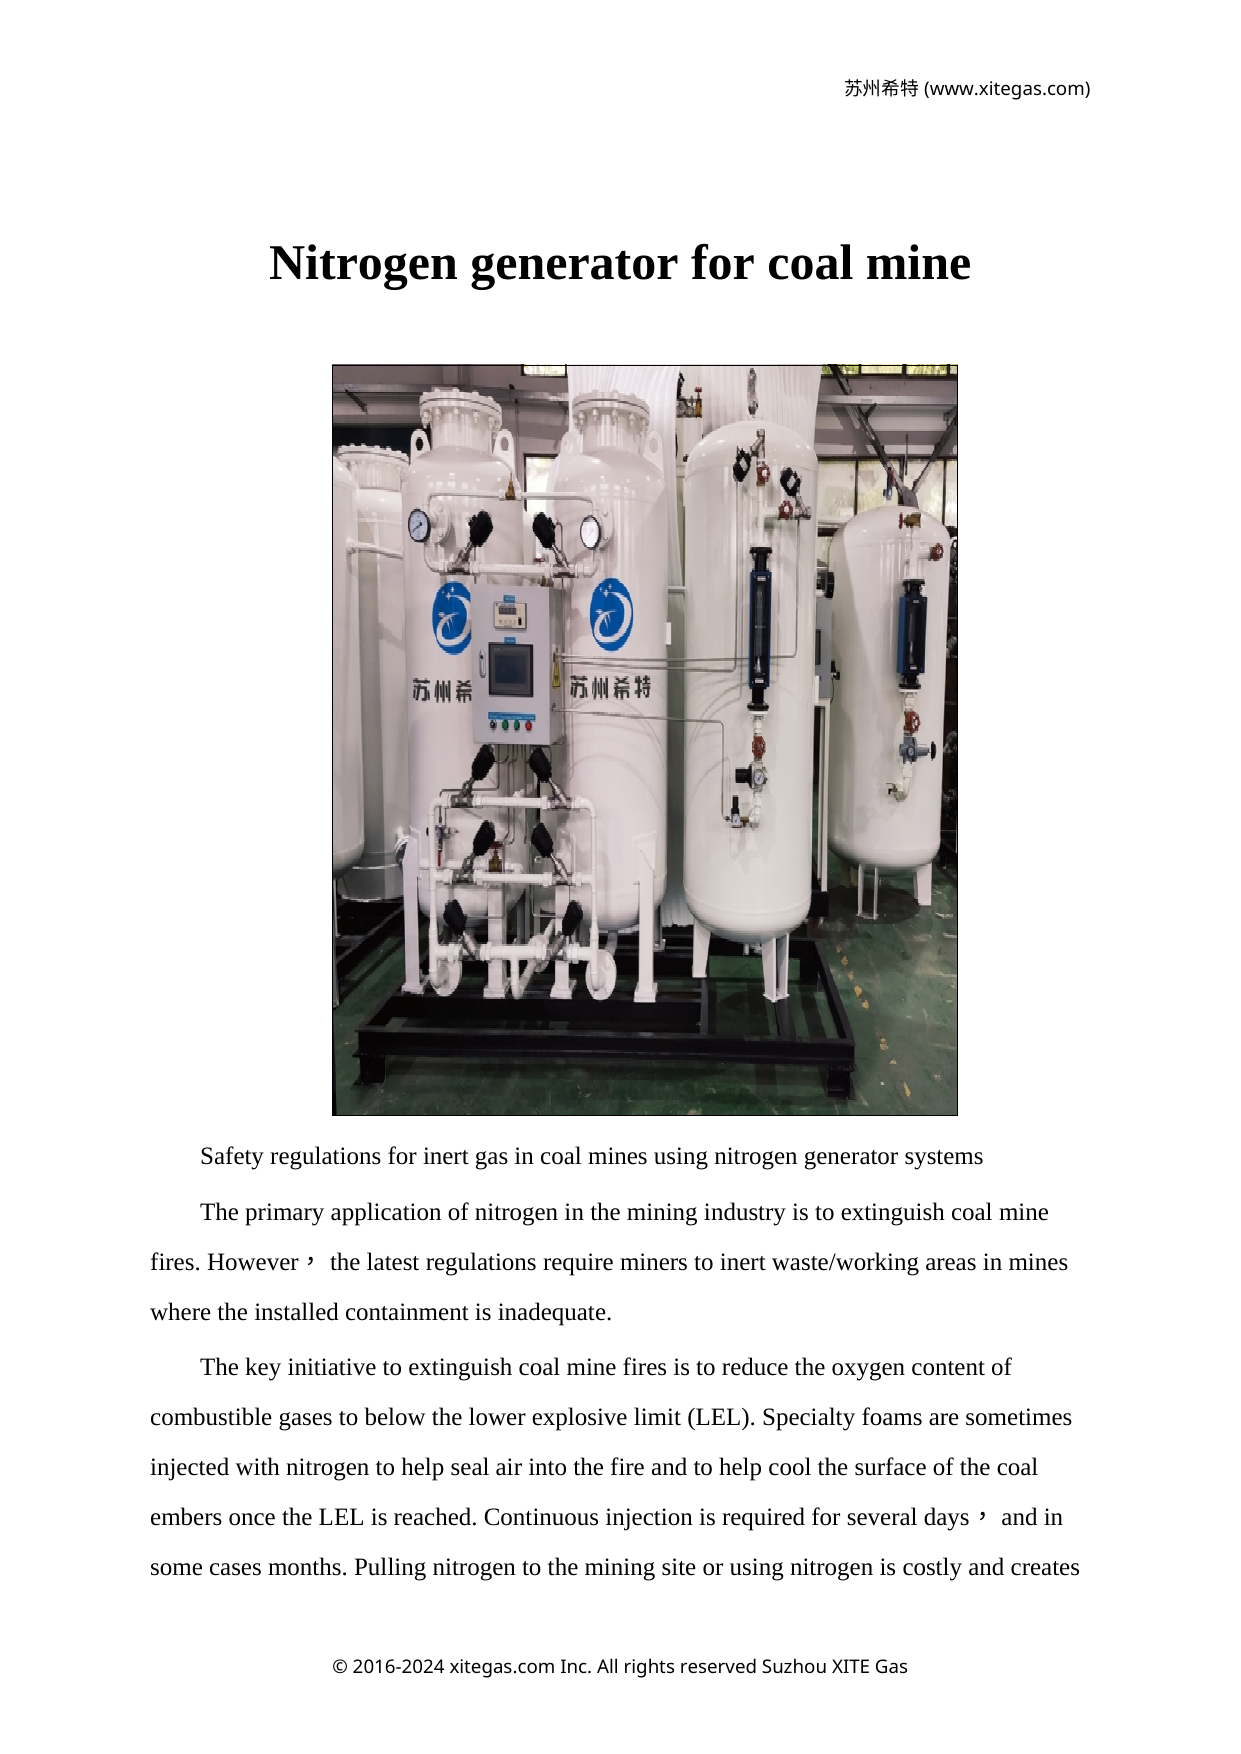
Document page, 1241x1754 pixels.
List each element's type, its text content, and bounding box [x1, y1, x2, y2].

text Safety regulations for inert gas in coal mines using nitrogen generator systems [150, 1120, 1090, 1170]
text The primary application of nitrogen in the mining industry is to extinguish coal mine fires. However， the latest regulations require miners to inert waste/working areas in mines where the installed containment is inadequate. [150, 1175, 1090, 1325]
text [150, 1330, 1090, 1580]
text Nitrogen generator for coal mine [150, 232, 1090, 290]
picture [333, 366, 957, 1115]
